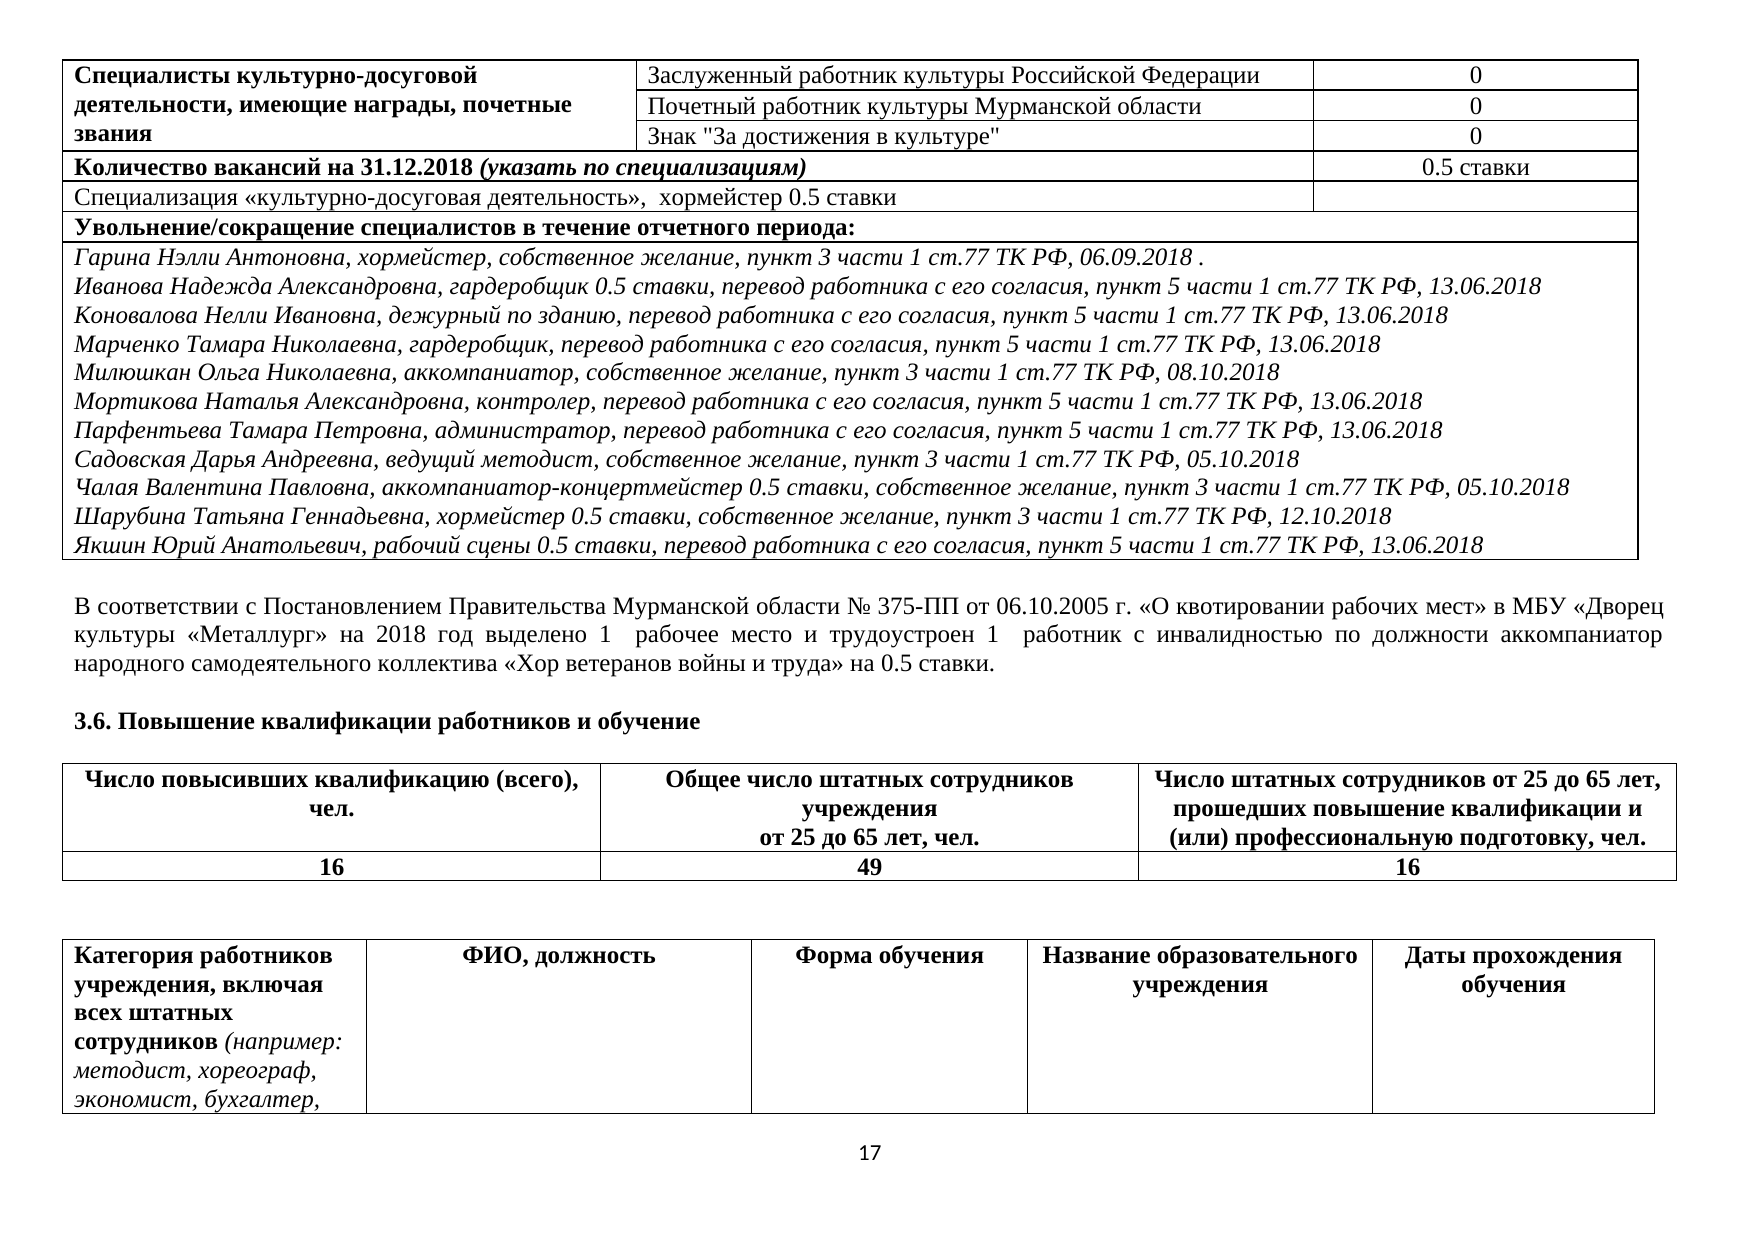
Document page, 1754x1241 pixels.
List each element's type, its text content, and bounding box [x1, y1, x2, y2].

table_cell 16 [1139, 852, 1676, 880]
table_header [1028, 940, 1372, 1112]
table_cell 0.5 ставки [1314, 152, 1637, 180]
table_cell Количество вакансий на 31.12.2018 (указать по специализациям) [63, 152, 1313, 180]
table_cell 0 [1314, 121, 1637, 150]
table_header Число повысивших квалификацию (всего), чел. [63, 764, 600, 851]
table_header ФИО, должность [367, 940, 751, 1112]
table_cell Знак "За достижения в культуре" [637, 121, 1313, 150]
table_cell Гарина Нэлли Антоновна, хормейстер, собственное желание, пункт 3 части 1 ст.77 ТК РФ, 06.09.2018 . Иванова Надежда Александровна, гардеробщик 0.5 ставки, перевод работника с его согласия, пункт 5 части 1 ст.77 ТК РФ, 13.06.2018 Коновалова Нелли Ивановна, дежурный по зданию, перевод работника с его согласия, пункт 5 части 1 ст.77 ТК РФ, 13.06.2018 Марченко Тамара Николаевна, гардеробщик, перевод работника с его согласия, пункт 5 части 1 ст.77 ТК РФ, 13.06.2018 Милюшкан Ольга Николаевна, аккомпаниатор, собственное желание, пункт 3 части 1 ст.77 ТК РФ, 08.10.2018 Мортикова Наталья Александровна, контролер, перевод работника с его согласия, пункт 5 части 1 ст.77 ТК РФ, 13.06.2018 Парфентьева Тамара Петровна, администратор, перевод работника с его согласия, пункт 5 части 1 ст.77 ТК РФ, 13.06.2018 Садовская Дарья Андреевна, ведущий методист, собственное желание, пункт 3 части 1 ст.77 ТК РФ, 05.10.2018 Чалая Валентина Павловна, аккомпаниатор-концертмейстер 0.5 ставки, собственное желание, пункт 3 части 1 ст.77 ТК РФ, 05.10.2018 Шарубина Татьяна Геннадьевна, хормейстер 0.5 ставки, собственное желание, пункт 3 части 1 ст.77 ТК РФ, 12.10.2018 Якшин Юрий Анатольевич, рабочий сцены 0.5 ставки, перевод работника с его согласия, пункт 5 части 1 ст.77 ТК РФ, 13.06.2018 [63, 243, 1637, 559]
table_cell 49 [601, 852, 1138, 880]
table_cell [1314, 182, 1637, 211]
table_cell Почетный работник культуры Мурманской области [637, 91, 1313, 120]
table_cell Заслуженный работник культуры Российской Федерации [637, 61, 1313, 89]
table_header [63, 940, 366, 1112]
table_header Число штатных сотрудников от 25 до 65 лет, прошедших повышение квалификации и (или) профессиональную подготовку, чел. [1139, 764, 1676, 851]
table_cell Специалисты культурно-досуговой деятельности, имеющие награды, почетные звания [63, 61, 636, 150]
table_cell Специализация «культурно-досуговая деятельность», хормейстер 0.5 ставки [63, 182, 1313, 211]
table_cell 16 [63, 852, 600, 880]
table_cell 0 [1314, 61, 1637, 89]
table_cell 0 [1314, 91, 1637, 120]
list 3.6. Повышение квалификации работников и обучение [74, 706, 1665, 734]
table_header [1373, 940, 1654, 1112]
table_cell Увольнение/сокращение специалистов в течение отчетного периода: [63, 212, 1637, 241]
table_header Общее число штатных сотрудников учреждения от 25 до 65 лет, чел. [601, 764, 1138, 851]
table_header Форма обучения [752, 940, 1027, 1112]
list В соответствии с Постановлением Правительства Мурманской области № 375-ПП от 06.10.2005 г. «О квотировании рабочих мест» в МБУ «Дворец культуры «Металлург» на 2018 год выделено 1 рабочее место и трудоустроен 1 работник с инвалидностью по должности аккомпаниатор народного самодеятельного коллектива «Хор ветеранов войны и труда» на 0.5 ставки. [74, 591, 1665, 677]
